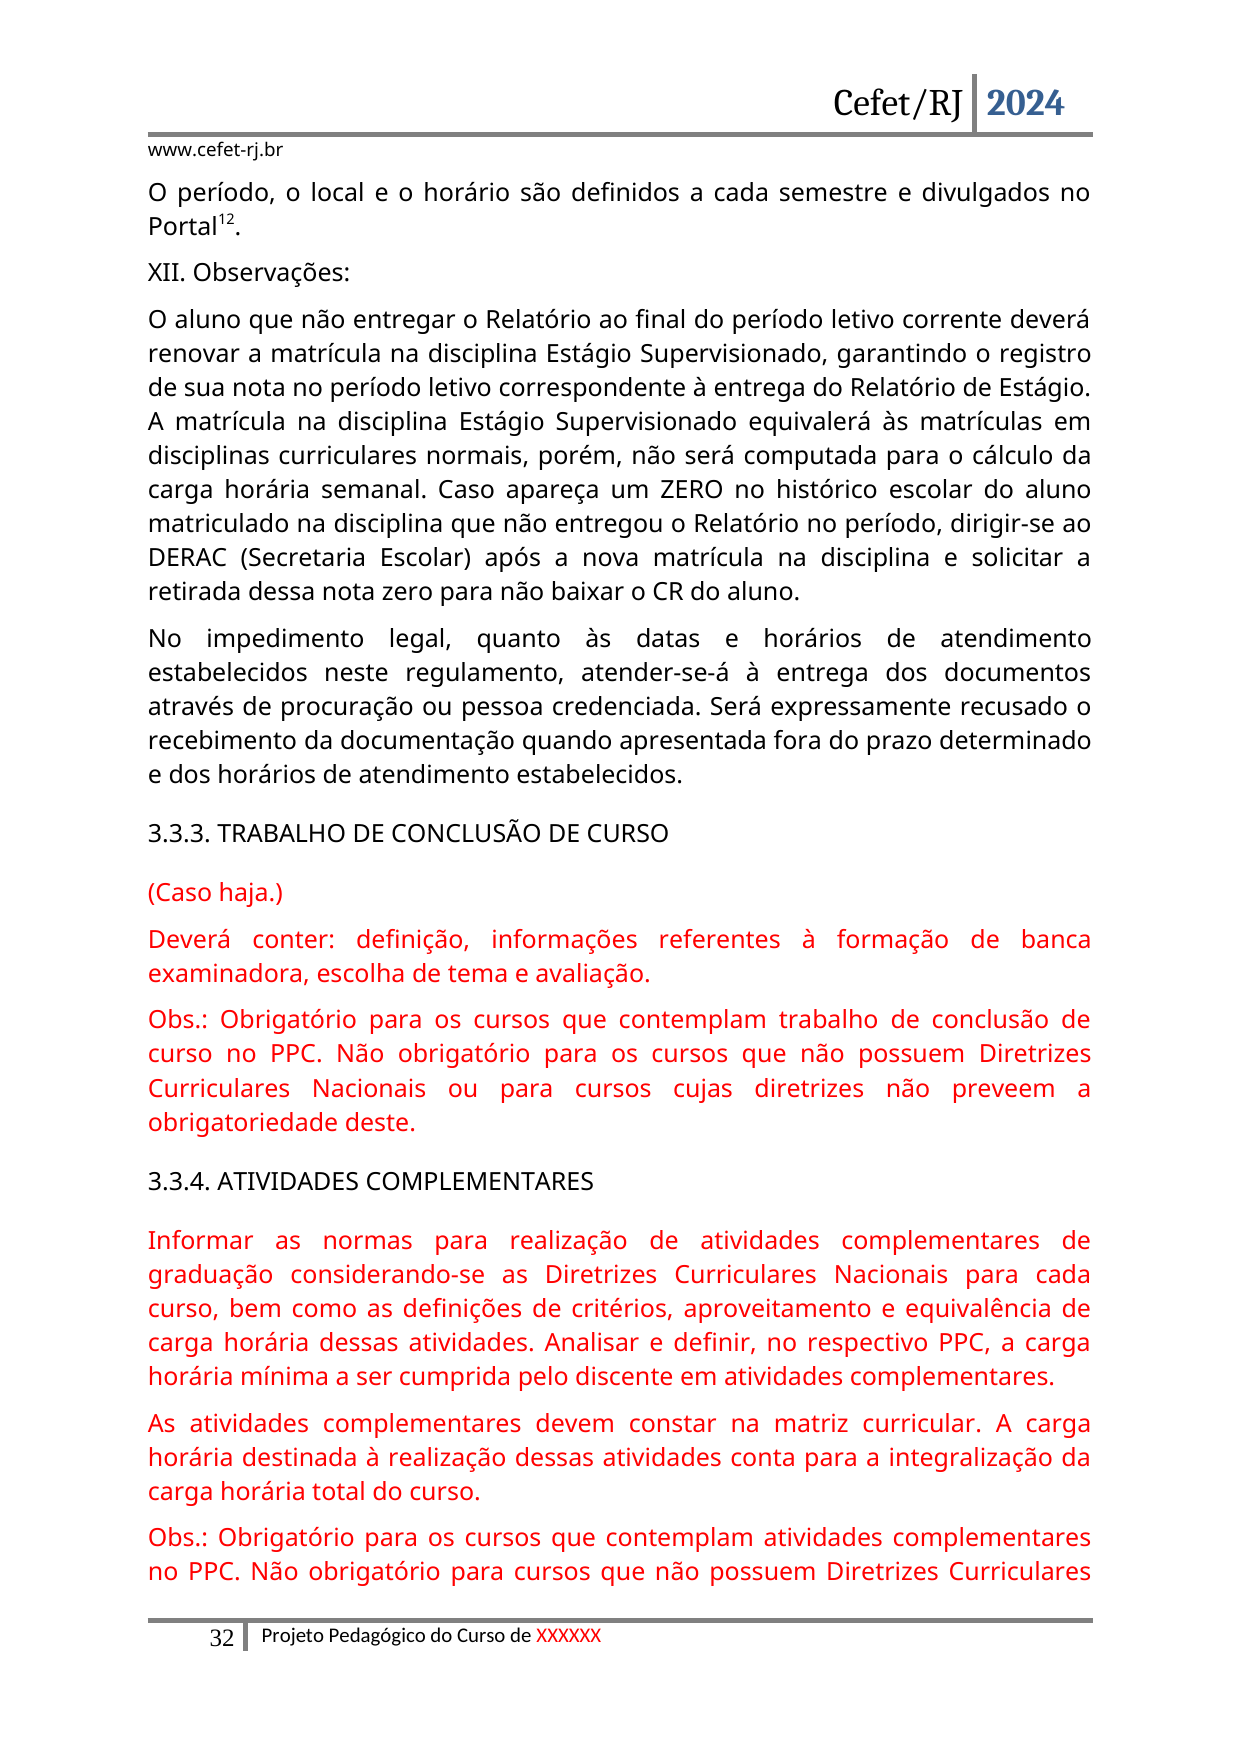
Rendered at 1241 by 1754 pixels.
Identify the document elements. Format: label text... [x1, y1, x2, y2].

text Informar as normas para realização de atividades complementares de graduação considerando-se as Diretrizes Curriculares Nacionais para cada curso, bem como as definições de critérios, aproveitamento e equivalência de carga horária dessas atividades. Analisar e definir, no respectivo PPC, a carga horária mínima a ser cumprida pelo discente em atividades complementares. [148, 1222, 1092, 1393]
subtitle 3.3.4. Atividades Complementares [148, 1163, 1092, 1197]
text O aluno que não entregar o Relatório ao final do período letivo corrente deverá renovar a matrícula na disciplina Estágio Supervisionado, garantindo o registro de sua nota no período letivo correspondente à entrega do Relatório de Estágio. A matrícula na disciplina Estágio Supervisionado equivalerá às matrículas em disciplinas curriculares normais, porém, não será computada para o cálculo da carga horária semanal. Caso apareça um ZERO no histórico escolar do aluno matriculado na disciplina que não entregou o Relatório no período, dirigir-se ao DERAC (Secretaria Escolar) após a nova matrícula na disciplina e solicitar a retirada dessa nota zero para não baixar o CR do aluno. [148, 301, 1092, 608]
text As atividades complementares devem constar na matriz curricular. A carga horária destinada à realização dessas atividades conta para a integralização da carga horária total do curso. [148, 1405, 1092, 1507]
text (Caso haja.) [148, 875, 1092, 909]
text XII. Observações: [148, 255, 1092, 289]
subtitle 3.3.3. Trabalho de Conclusão de Curso [148, 816, 1092, 850]
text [148, 1520, 1092, 1588]
text No impedimento legal, quanto às datas e horários de atendimento estabelecidos neste regulamento, atender-se-á à entrega dos documentos através de procuração ou pessoa credenciada. Será expressamente recusado o recebimento da documentação quando apresentada fora do prazo determinado e dos horários de atendimento estabelecidos. [148, 621, 1092, 791]
text O período, o local e o horário são definidos a cada semestre e divulgados no Portal12. [148, 174, 1092, 242]
text Deverá conter: definição, informações referentes à formação de banca examinadora, escolha de tema e avaliação. [148, 921, 1092, 989]
text Obs.: Obrigatório para os cursos que contemplam trabalho de conclusão de curso no PPC. Não obrigatório para os cursos que não possuem Diretrizes Curriculares Nacionais ou para cursos cujas diretrizes não preveem a obrigatoriedade deste. [148, 1002, 1092, 1138]
